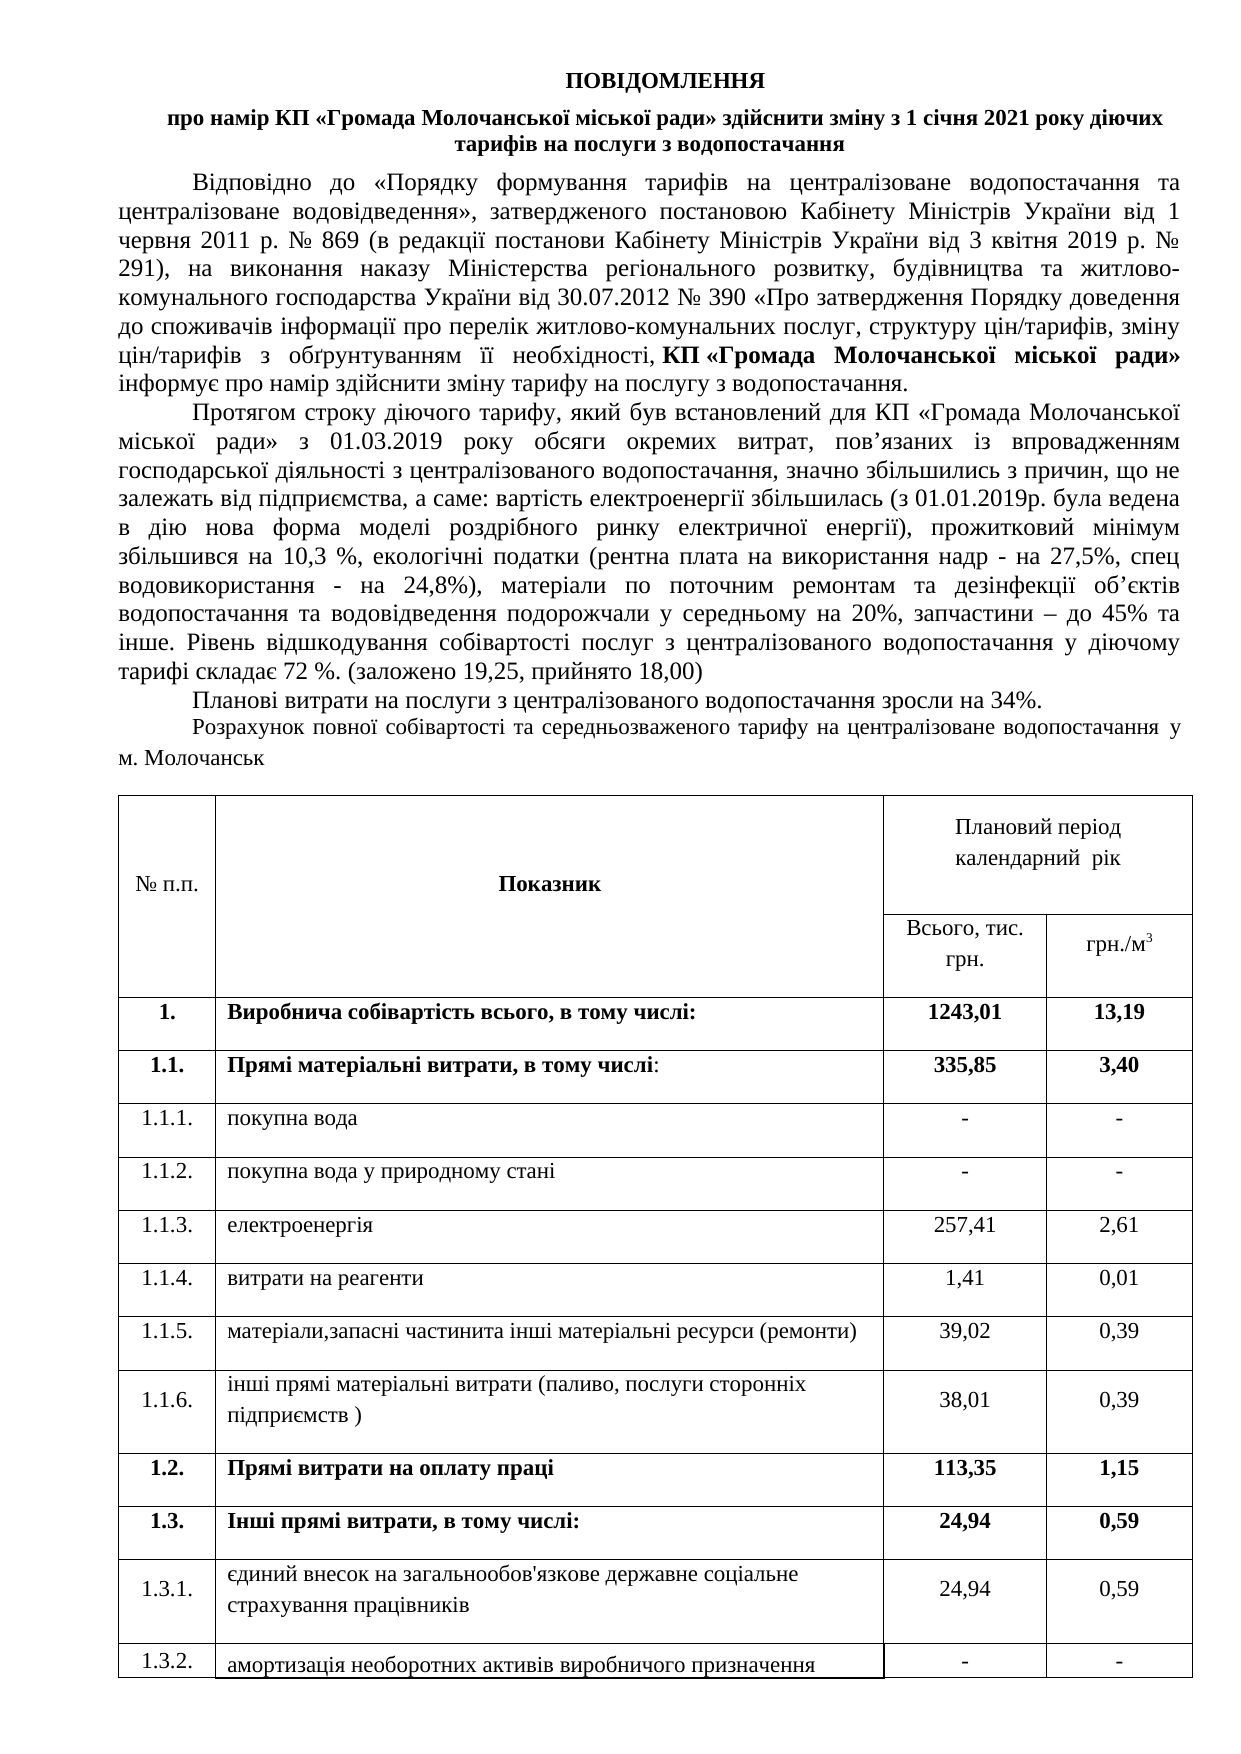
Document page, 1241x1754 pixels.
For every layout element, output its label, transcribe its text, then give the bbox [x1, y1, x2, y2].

table_cell 1.3.1. [119, 1560, 215, 1643]
table_cell 1.1.6. [119, 1371, 215, 1453]
table_cell 1.1.4. [119, 1264, 215, 1316]
table_cell 1.2. [119, 1454, 215, 1506]
table_cell - [1047, 1158, 1192, 1210]
table_cell 39,02 [884, 1317, 1046, 1369]
table_cell 113,35 [884, 1454, 1046, 1506]
table_cell 0,01 [1047, 1264, 1192, 1316]
table_cell 38,01 [884, 1371, 1046, 1453]
table_cell 1.3.2. [119, 1644, 215, 1677]
table_cell 257,41 [884, 1211, 1046, 1263]
text про намір КП «Громада Молочанської міської ради» здійснити зміну з 1 січня 2021 року діючих тарифів на послуги з водопостачання [118, 104, 1181, 157]
table_cell покупна вода у природному стані [216, 1158, 883, 1210]
table_header № п.п. [119, 796, 215, 997]
table_header Плановий період календарний рік [884, 796, 1192, 913]
table_cell 0,59 [1047, 1507, 1192, 1559]
table_cell - [1047, 1644, 1192, 1677]
text Планові витрати на послуги з централізованого водопостачання зросли на 34%. [118, 685, 1181, 713]
table_cell 1.1.5. [119, 1317, 215, 1369]
table_cell витрати на реагенти [216, 1264, 883, 1316]
table_header Показник [216, 796, 883, 997]
table_cell 1,41 [884, 1264, 1046, 1316]
table_cell - [1047, 1104, 1192, 1157]
text Протягом строку діючого тарифу, який був встановлений для КП «Громада Молочанської міської ради» з 01.03.2019 року обсяги окремих витрат, пов’язаних із впровадженням господарської діяльності з централізованого водопостачання, значно збільшились з причин, що не залежать від підприємства, а саме: вартість електроенергії збільшилась (з 01.01.2019р. була ведена в дію нова форма моделі роздрібного ринку електричної енергії), прожитковий мінімум збільшився на 10,3 %, екологічні податки (рентна плата на використання надр - на 27,5%, спец водовикористання - на 24,8%), матеріали по поточним ремонтам та дезінфекції об’єктів водопостачання та водовідведення подорожчали у середньому на 20%, запчастини – до 45% та інше. Рівень відшкодування собівартості послуг з централізованого водопостачання у діючому тарифі складає 72 %. (заложено 19,25, прийнято 18,00) [118, 397, 1181, 685]
table_cell покупна вода [216, 1104, 883, 1157]
table_cell 0,59 [1047, 1560, 1192, 1643]
text Розрахунок повної собівартості та середньозваженого тарифу на централізоване водопостачання у м. Молочанськ [118, 713, 1181, 770]
table_cell інші прямі матеріальні витрати (паливо, послуги сторонніх підприємств ) [216, 1371, 883, 1453]
table_cell 24,94 [884, 1560, 1046, 1643]
table_cell грн./м3 [1047, 915, 1192, 997]
table_cell 1.1.1. [119, 1104, 215, 1157]
table_cell Прямі матеріальні витрати, в тому числі: [216, 1051, 883, 1103]
table_cell 1243,01 [884, 998, 1046, 1050]
table_cell 3,40 [1047, 1051, 1192, 1103]
table_cell Всього, тис. грн. [884, 915, 1046, 997]
table_cell 1.1. [119, 1051, 215, 1103]
table_cell 1.3. [119, 1507, 215, 1559]
table_cell єдиний внесок на загальнообов'язкове державне соціальне страхування працівників [216, 1560, 883, 1643]
table_cell 1,15 [1047, 1454, 1192, 1506]
table_cell Прямі витрати на оплату праці [216, 1454, 883, 1506]
table_cell 1.1.2. [119, 1158, 215, 1210]
table_cell - [884, 1158, 1046, 1210]
text Відповідно до «Порядку формування тарифів на централізоване водопостачання та централізоване водовідведення», затвердженого постановою Кабінету Міністрів України від 1 червня 2011 р. № 869 (в редакції постанови Кабінету Міністрів України від 3 квітня 2019 р. № 291), на виконання наказу Міністерства регіонального розвитку, будівництва та житлово-комунального господарства України від 30.07.2012 № 390 «Про затвердження Порядку доведення до споживачів інформації про перелік житлово-комунальних послуг, структуру цін/тарифів, зміну цін/тарифів з обґрунтуванням її необхідності, КП «Громада Молочанської міської ради» інформує про намір здійснити зміну тарифу на послугу з водопостачання. [118, 167, 1181, 397]
table_cell електроенергія [216, 1211, 883, 1263]
table_cell 335,85 [884, 1051, 1046, 1103]
table_cell 13,19 [1047, 998, 1192, 1050]
table_cell 1. [119, 998, 215, 1050]
table_cell матеріали,запасні частинита інші матеріальні ресурси (ремонти) [216, 1317, 883, 1369]
table_cell 0,39 [1047, 1317, 1192, 1369]
table_cell - [884, 1104, 1046, 1157]
table_cell - [885, 1644, 1046, 1677]
table_cell Інші прямі витрати, в тому числі: [216, 1507, 883, 1559]
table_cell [216, 1644, 883, 1677]
table_cell 0,39 [1047, 1371, 1192, 1453]
table_cell 2,61 [1047, 1211, 1192, 1263]
table_cell 24,94 [884, 1507, 1046, 1559]
text ПОВІДОМЛЕННЯ [118, 67, 1181, 93]
table_cell 1.1.3. [119, 1211, 215, 1263]
table_cell Виробнича собівартість всього, в тому числі: [216, 998, 883, 1050]
